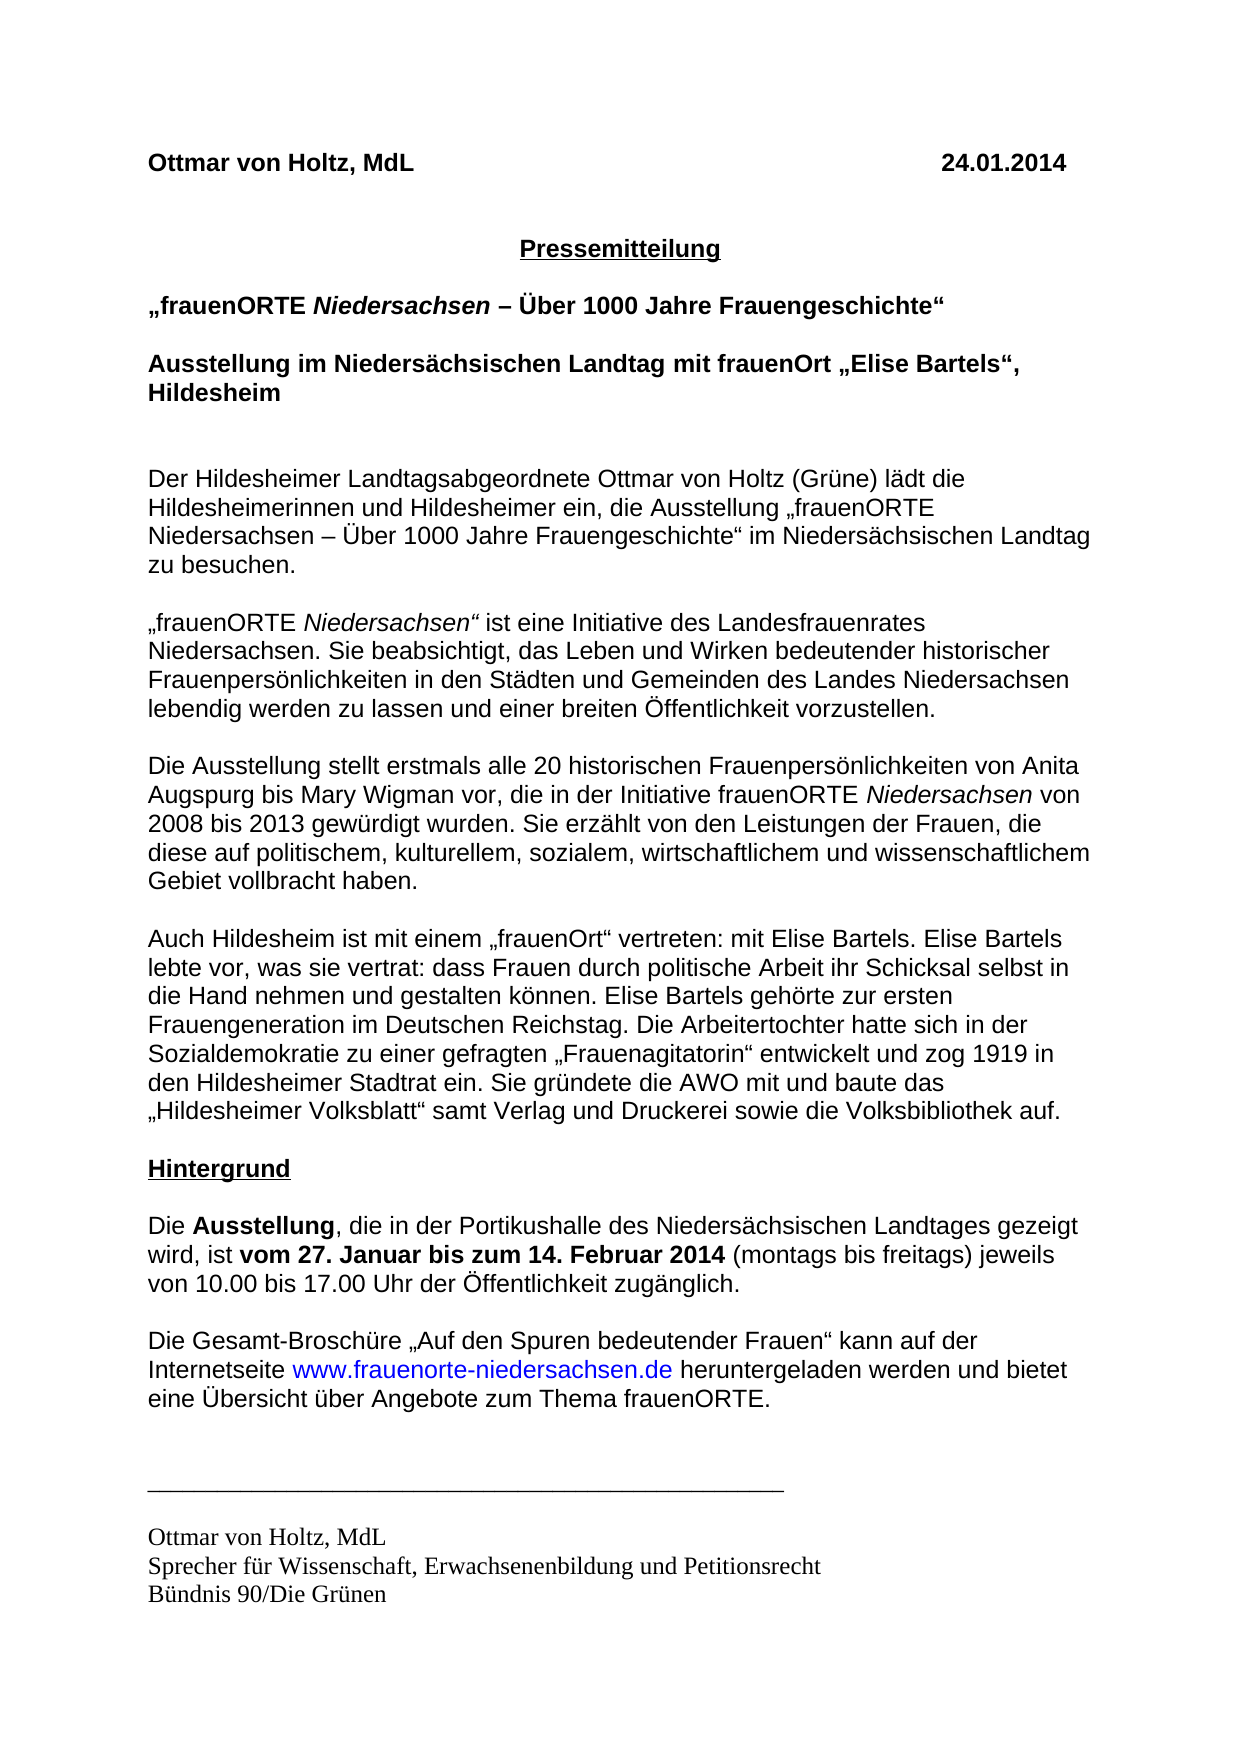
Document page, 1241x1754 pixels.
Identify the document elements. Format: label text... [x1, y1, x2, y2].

text Auch Hildesheim ist mit einem „frauenOrt“ vertreten: mit Elise Bartels. Elise Bartels lebte vor, was sie vertrat: dass Frauen durch politische Arbeit ihr Schicksal selbst in die Hand nehmen und gestalten können. Elise Bartels gehörte zur ersten Frauengeneration im Deutschen Reichstag. Die Arbeitertochter hatte sich in der Sozialdemokratie zu einer gefragten „Frauenagitatorin“ entwickelt und zog 1919 in den Hildesheimer Stadtrat ein. Sie gründete die AWO mit und baute das „Hildesheimer Volksblatt“ samt Verlag und Druckerei sowie die Volksbibliothek auf. [148, 924, 1093, 1125]
text Der Hildesheimer Landtagsabgeordnete Ottmar von Holtz (Grüne) lädt die Hildesheimerinnen und Hildesheimer ein, die Ausstellung „frauenORTE Niedersachsen – Über 1000 Jahre Frauengeschichte“ im Niedersächsischen Landtag zu besuchen. [148, 464, 1093, 579]
text Ottmar von Holtz, MdL 24.01.2014 [148, 148, 1093, 176]
text Die Ausstellung stellt erstmals alle 20 historischen Frauenpersönlichkeiten von Anita Augspurg bis Mary Wigman vor, die in der Initiative frauenORTE Niedersachsen von 2008 bis 2013 gewürdigt wurden. Sie erzählt von den Leistungen der Frauen, die diese auf politischem, kulturellem, sozialem, wirtschaftlichem und wissenschaftlichem Gebiet vollbracht haben. [148, 751, 1093, 895]
text Pressemitteilung [148, 234, 1093, 263]
text Hintergrund [148, 1154, 1093, 1183]
text Ottmar von Holtz, MdL [148, 1522, 1093, 1551]
text Sprecher für Wissenschaft, Erwachsenenbildung und Petitionsrecht Bündnis 90/Die Grünen [148, 1551, 1093, 1608]
text Die Gesamt-Broschüre „Auf den Spuren bedeutender Frauen“ kann auf der Internetseite www.frauenorte-niedersachsen.de heruntergeladen werden und bietet eine Übersicht über Angebote zum Thema frauenORTE. [148, 1326, 1093, 1469]
text Ausstellung im Niedersächsischen Landtag mit frauenOrt „Elise Bartels“, Hildesheim [148, 349, 1093, 406]
text _______________________________________________________ [148, 1469, 1093, 1493]
text Die Ausstellung, die in der Portikushalle des Niedersächsischen Landtages gezeigt wird, ist vom 27. Januar bis zum 14. Februar 2014 (montags bis freitags) jeweils von 10.00 bis 17.00 Uhr der Öffentlichkeit zugänglich. [148, 1211, 1093, 1298]
text „frauenORTE Niedersachsen – Über 1000 Jahre Frauengeschichte“ [148, 291, 1093, 320]
text „frauenORTE Niedersachsen“ ist eine Initiative des Landesfrauenrates Niedersachsen. Sie beabsichtigt, das Leben und Wirken bedeutender historischer Frauenpersönlichkeiten in den Städten und Gemeinden des Landes Niedersachsen lebendig werden zu lassen und einer breiten Öffentlichkeit vorzustellen. [148, 608, 1093, 723]
